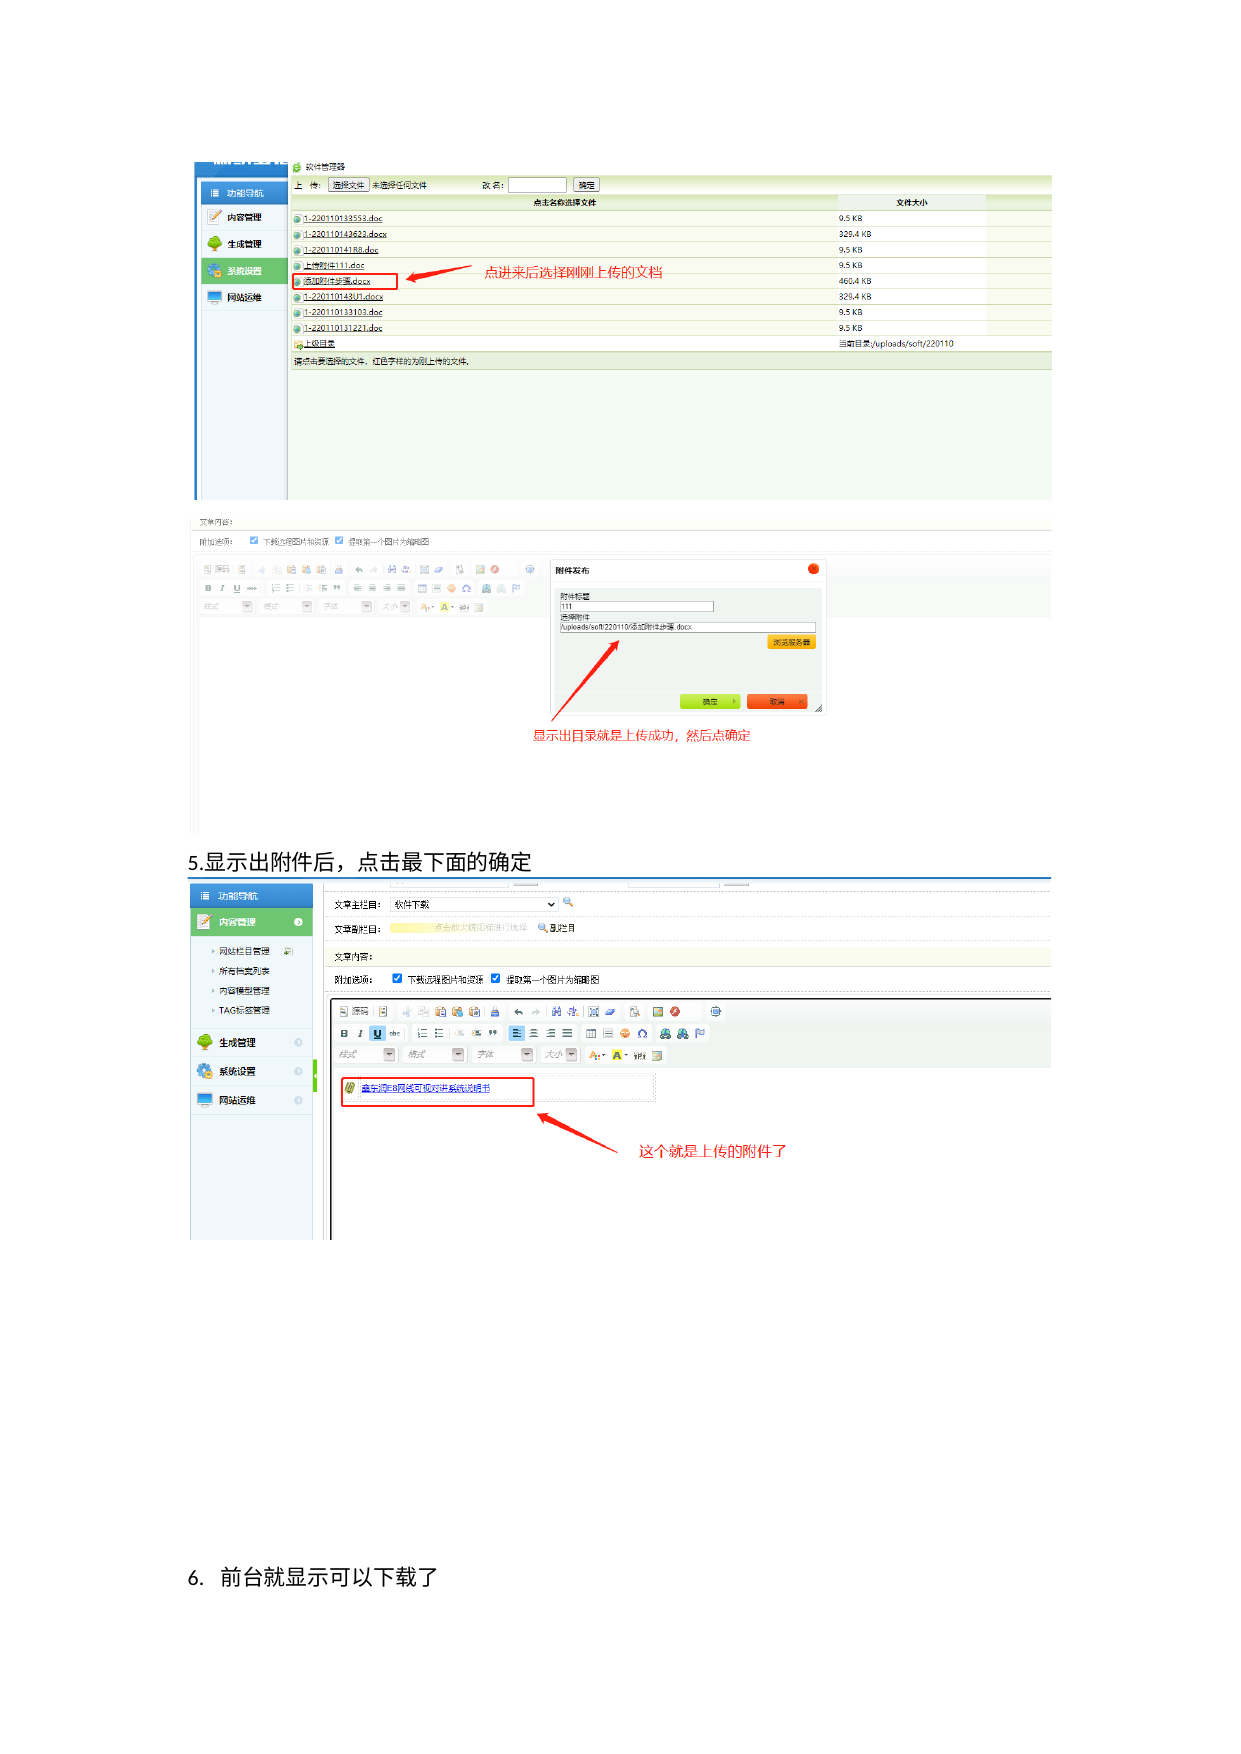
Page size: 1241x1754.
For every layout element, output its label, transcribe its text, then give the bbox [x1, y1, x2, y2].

list 5.显示出附件后，点击最下面的确定 [187, 844, 1053, 877]
picture [187, 877, 1052, 1240]
picture [187, 519, 1052, 833]
picture [187, 162, 1052, 500]
list 前台就显示可以下载了 [187, 1559, 1053, 1592]
